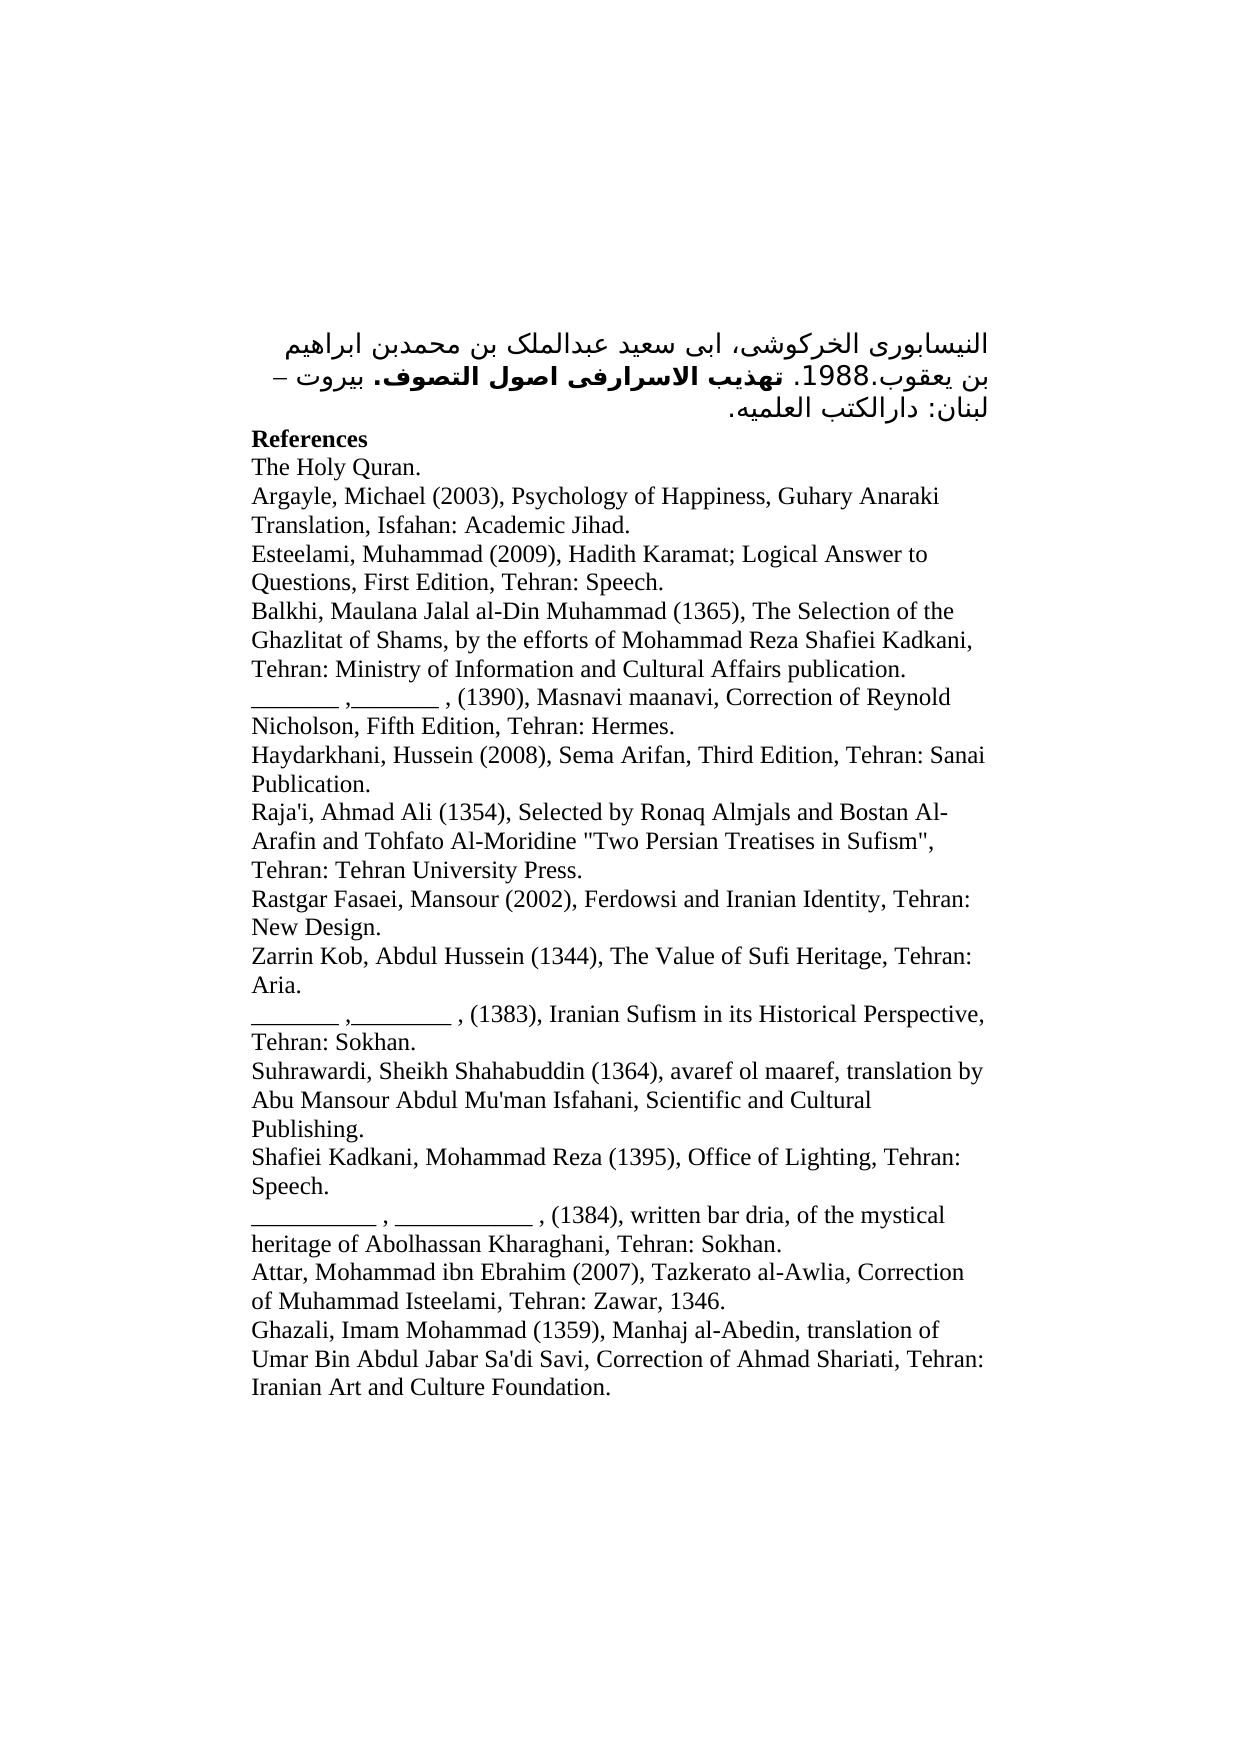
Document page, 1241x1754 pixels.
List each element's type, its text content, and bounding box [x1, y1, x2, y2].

text Argayle, Michael (2003), Psychology of Happiness, Guhary Anaraki Translation, Isfahan: Academic Jihad. [251, 481, 989, 539]
text Esteelami, Muhammad (2009), Hadith Karamat; Logical Answer to Questions, First Edition, Tehran: Speech. [251, 539, 989, 596]
text __________ , ___________ , (1384), written bar dria, of the mystical heritage of Abolhassan Kharaghani, Tehran: Sokhan. [251, 1200, 989, 1257]
text Ghazali, Imam Mohammad (1359), Manhaj al-Abedin, translation of Umar Bin Abdul Jabar Sa'di Savi, Correction of Ahmad Shariati, Tehran: Iranian Art and Culture Foundation. [251, 1315, 989, 1401]
text _______ ,_______ , (1390), Masnavi maanavi, Correction of Reynold Nicholson, Fifth Edition, Tehran: Hermes. [251, 682, 989, 740]
text _______ ,________ , (1383), Iranian Sufism in its Historical Perspective, Tehran: Sokhan. [251, 999, 989, 1056]
text Shafiei Kadkani, Mohammad Reza (1395), Office of Lighting, Tehran: Speech. [251, 1142, 989, 1200]
text Rastgar Fasaei, Mansour (2002), Ferdowsi and Iranian Identity, Tehran: New Design. [251, 884, 989, 941]
text Zarrin Kob, Abdul Hussein (1344), The Value of Sufi Heritage, Tehran: Aria. [251, 941, 989, 999]
list References [251, 424, 989, 452]
text Balkhi, Maulana Jalal al-Din Muhammad (1365), The Selection of the Ghazlitat of Shams, by the efforts of Mohammad Reza Shafiei Kadkani, Tehran: Ministry of Information and Cultural Affairs publication. [251, 596, 989, 682]
text Suhrawardi, Sheikh Shahabuddin (1364), avaref ol maaref, translation by Abu Mansour Abdul Mu'man Isfahani, Scientific and Cultural Publishing. [251, 1056, 989, 1142]
text The Holy Quran. [251, 452, 989, 481]
text Haydarkhani, Hussein (2008), Sema Arifan, Third Edition, Tehran: Sanai Publication. [251, 740, 989, 797]
text Attar, Mohammad ibn Ebrahim (2007), Tazkerato al-Awlia, Correction of Muhammad Isteelami, Tehran: Zawar, 1346. [251, 1257, 989, 1315]
text النیسابوری الخرکوشی، ابی سعید عبدالملک بن محمدبن ابراهیم بن یعقوب.1988. تهذیب الاسرارفی اصول التصوف. بیروت – لبنان: دارالکتب العلمیه. [251, 329, 989, 424]
text Raja'i, Ahmad Ali (1354), Selected by Ronaq Almjals and Bostan Al-Arafin and Tohfato Al-Moridine "Two Persian Treatises in Sufism", Tehran: Tehran University Press. [251, 797, 989, 884]
